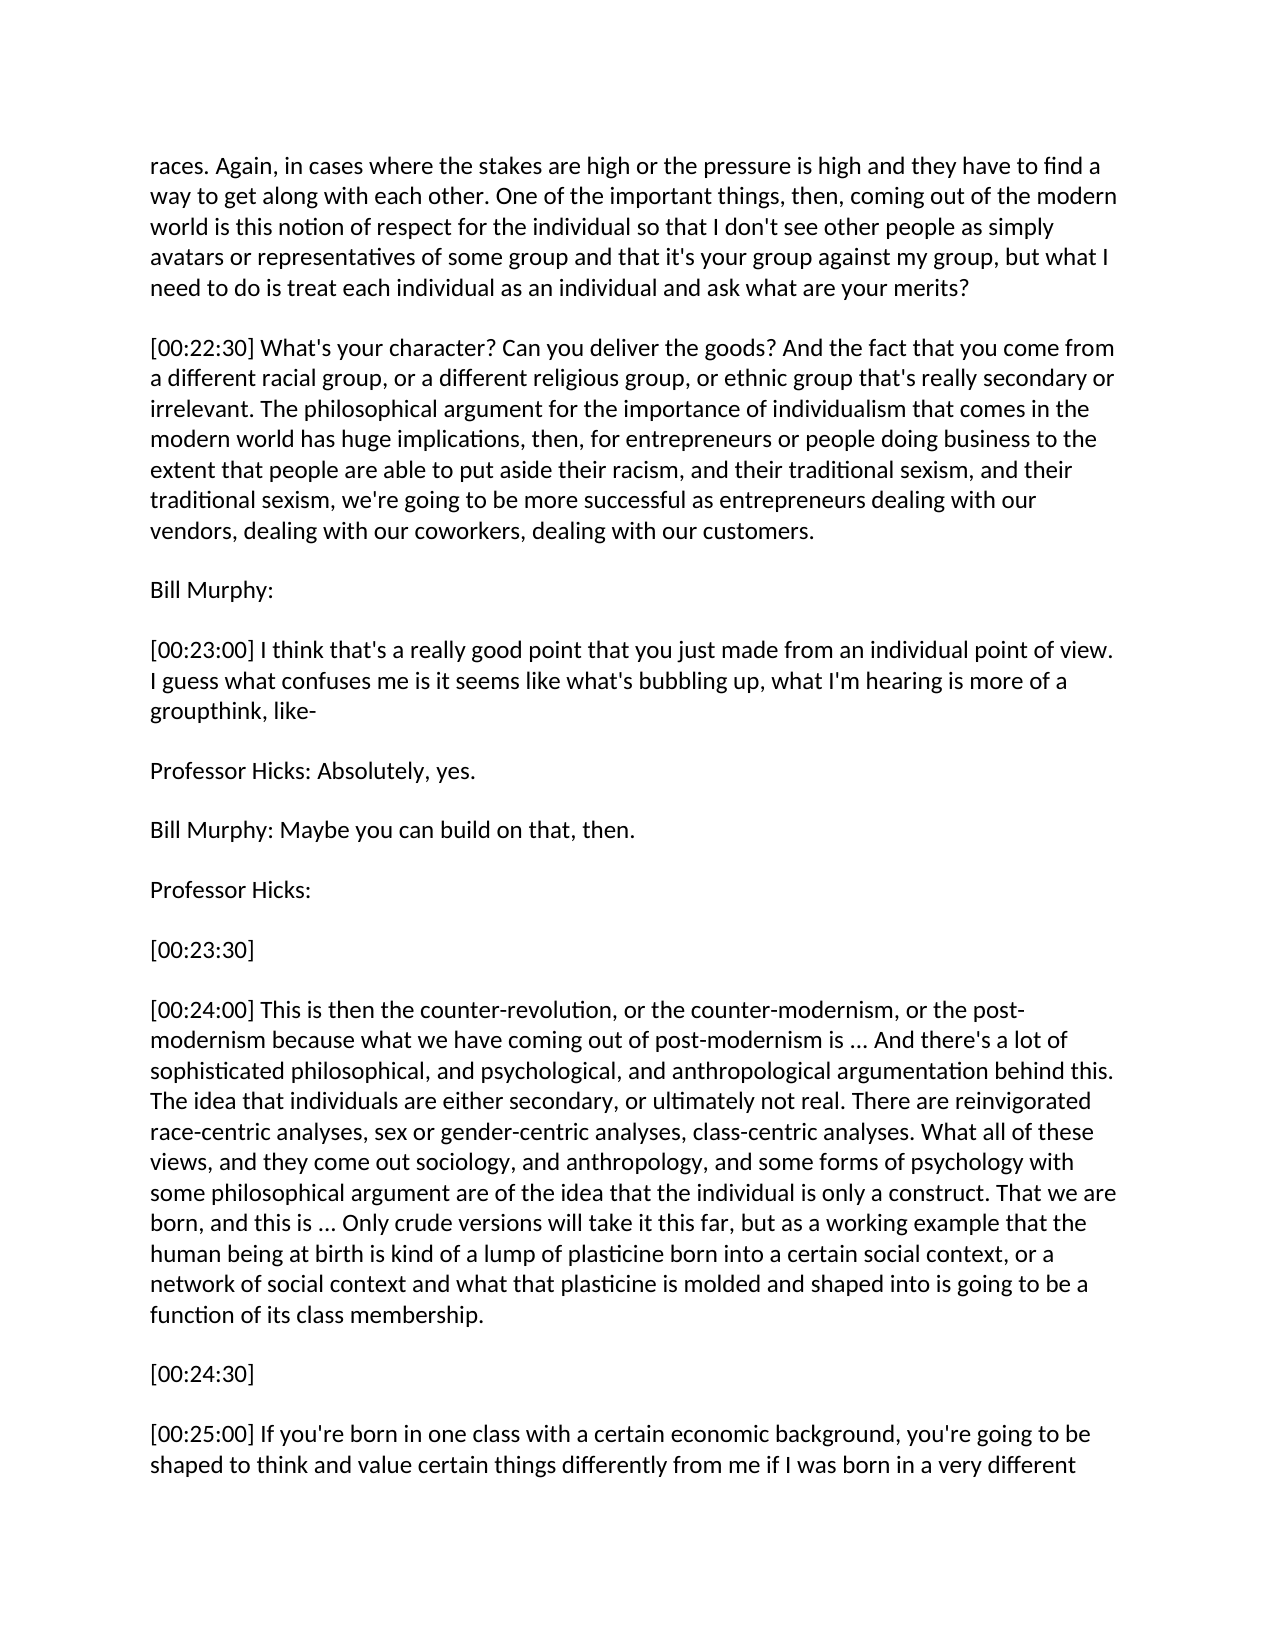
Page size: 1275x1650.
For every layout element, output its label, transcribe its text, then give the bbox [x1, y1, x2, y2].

text [00:24:30] [150, 1359, 1125, 1389]
text Bill Murphy: Maybe you can build on that, then. [150, 815, 1125, 845]
text Bill Murphy: [150, 574, 1125, 605]
text [00:24:00] This is then the counter-revolution, or the counter-modernism, or the post-modernism because what we have coming out of post-modernism is ... And there's a lot of sophisticated philosophical, and psychological, and anthropological argumentation behind this. The idea that individuals are either secondary, or ultimately not real. There are reinvigorated race-centric analyses, sex or gender-centric analyses, class-centric analyses. What all of these views, and they come out sociology, and anthropology, and some forms of psychology with some philosophical argument are of the idea that the individual is only a construct. That we are born, and this is ... Only crude versions will take it this far, but as a working example that the human being at birth is kind of a lump of plasticine born into a certain social context, or a network of social context and what that plasticine is molded and shaped into is going to be a function of its class membership. [150, 994, 1125, 1329]
text [00:22:30] What's your character? Can you deliver the goods? And the fact that you come from a different racial group, or a different religious group, or ethnic group that's really secondary or irrelevant. The philosophical argument for the importance of individualism that comes in the modern world has huge implications, then, for entrepreneurs or people doing business to the extent that people are able to put aside their racism, and their traditional sexism, and their traditional sexism, we're going to be more successful as entrepreneurs dealing with our vendors, dealing with our coworkers, dealing with our customers. [150, 332, 1125, 545]
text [150, 150, 1125, 303]
text [00:23:30] [150, 934, 1125, 964]
text [00:23:00] I think that's a really good point that you just made from an individual point of view. I guess what confuses me is it seems like what's bubbling up, what I'm hearing is more of a groupthink, like- [150, 634, 1125, 726]
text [150, 1418, 1125, 1479]
text Professor Hicks: [150, 874, 1125, 905]
text Professor Hicks: Absolutely, yes. [150, 755, 1125, 786]
